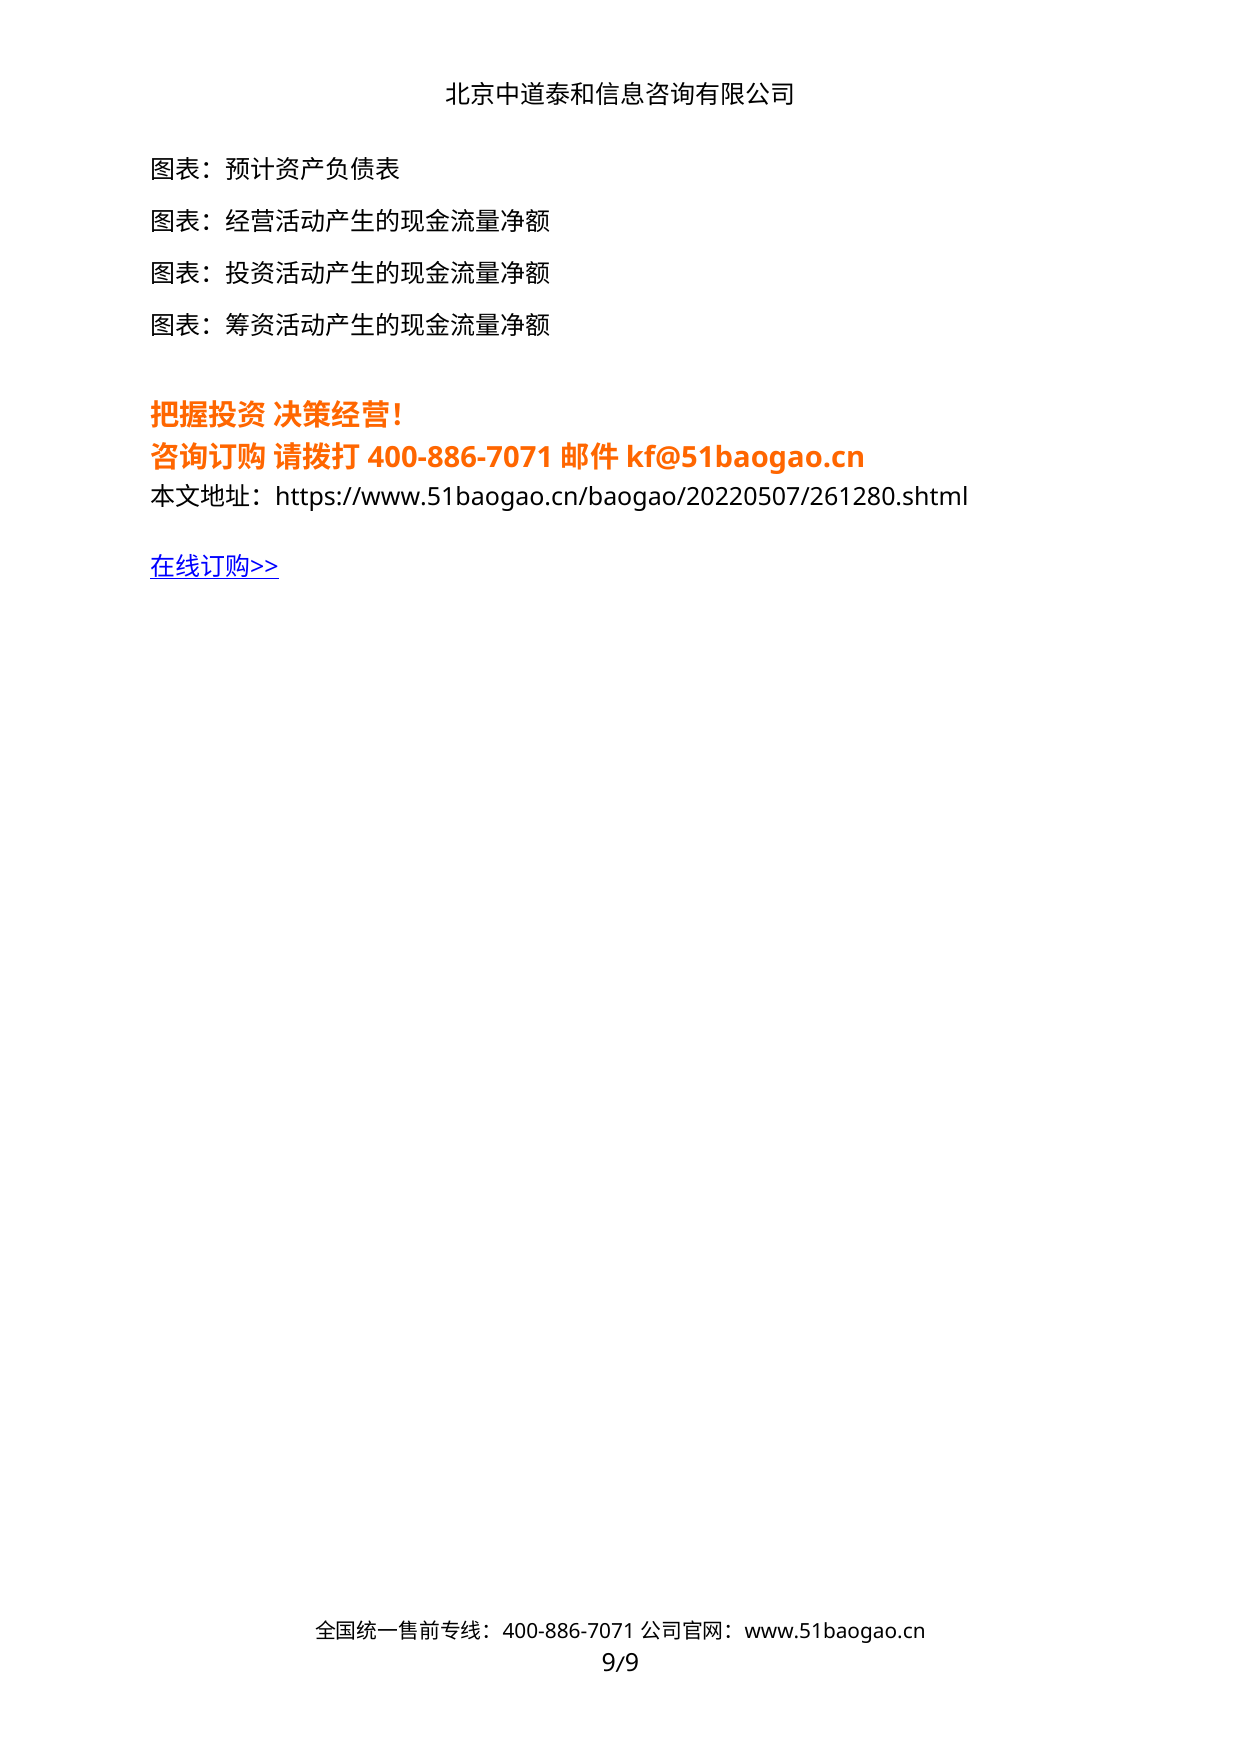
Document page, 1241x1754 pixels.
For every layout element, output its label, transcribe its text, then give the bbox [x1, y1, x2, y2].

text 图表：预计资产负债表 [150, 150, 1090, 186]
text 图表：筹资活动产生的现金流量净额 [150, 306, 1090, 342]
text 把握投资 决策经营！咨询订购 请拨打 400-886-7071 邮件 kf@51baogao.cn本文地址：https://www.51baogao.cn/baogao/20220507/261280.shtml [150, 357, 1090, 512]
text 图表：经营活动产生的现金流量净额 [150, 202, 1090, 238]
text 在线订购>> [150, 512, 1090, 583]
text 图表：投资活动产生的现金流量净额 [150, 254, 1090, 290]
